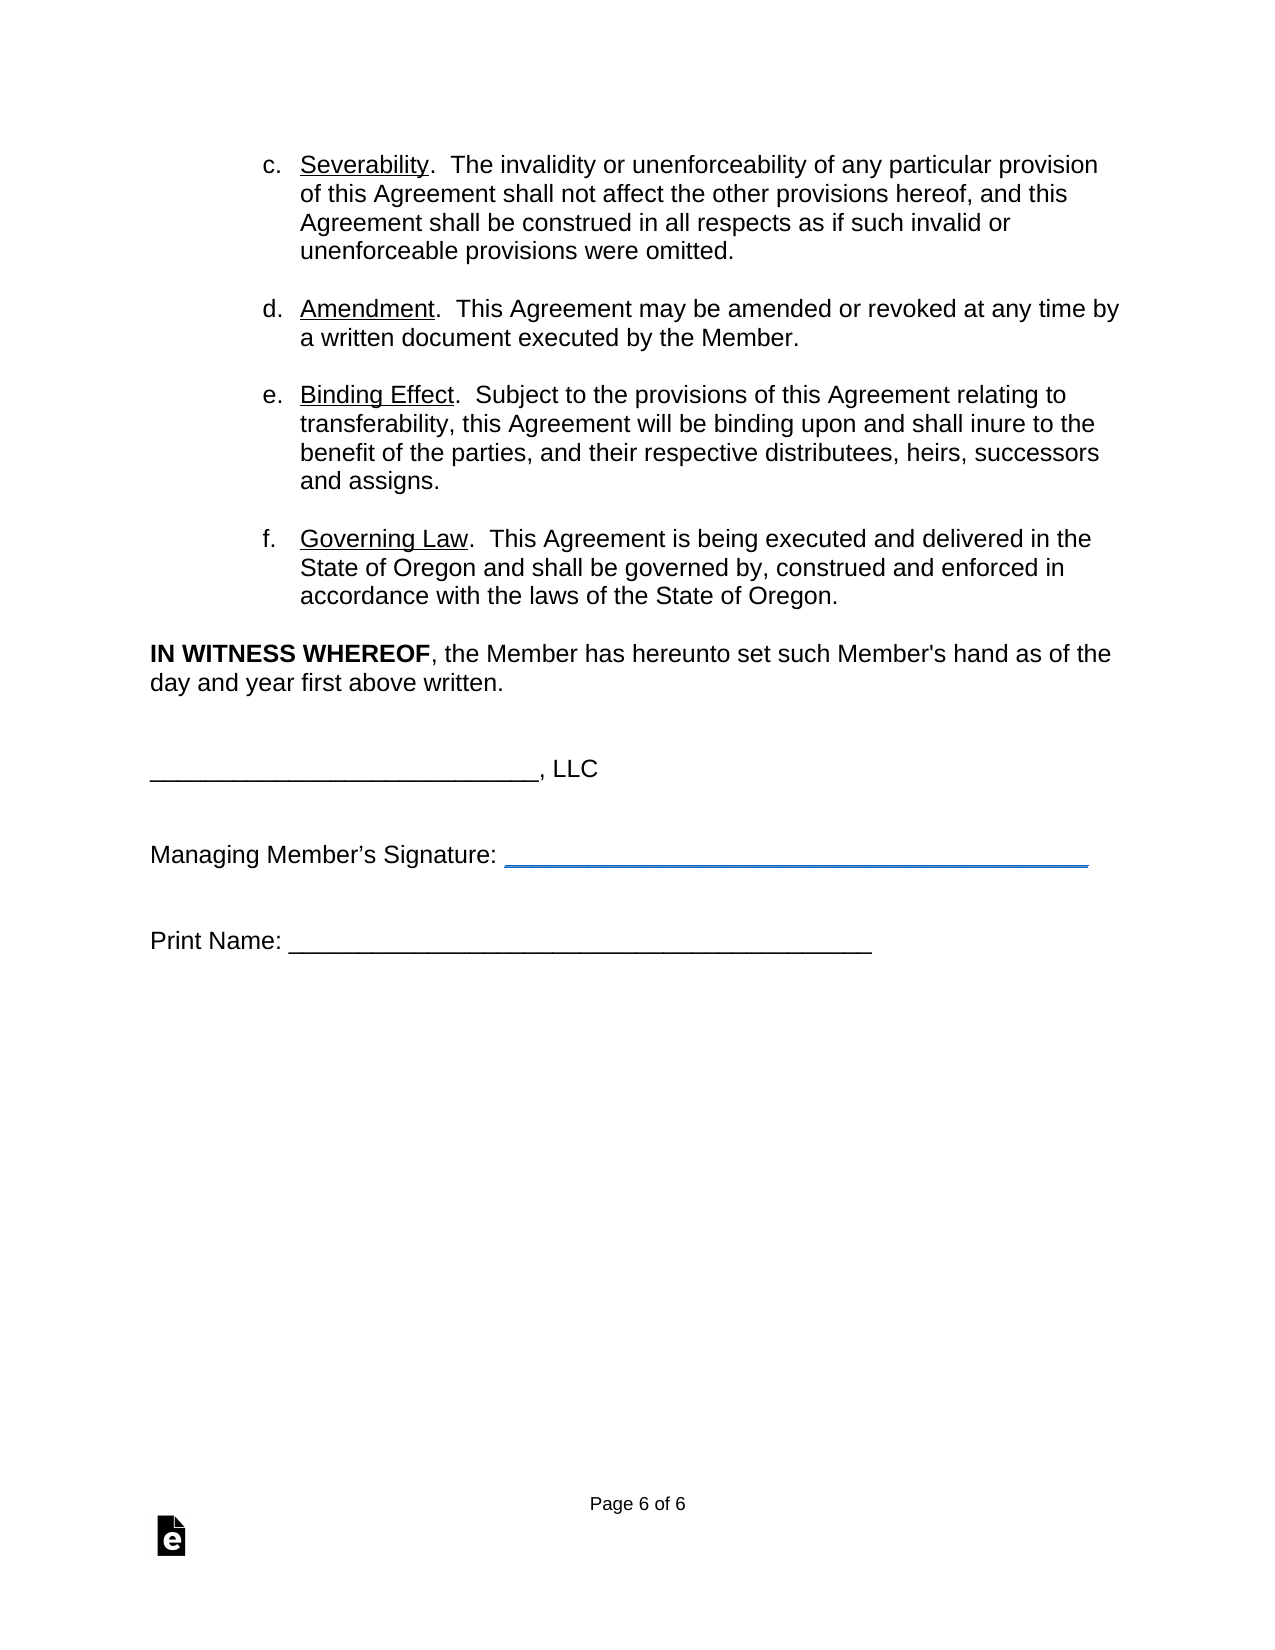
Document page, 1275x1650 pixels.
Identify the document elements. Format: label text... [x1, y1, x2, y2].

text Managing Member’s Signature: __________________________________________ [150, 840, 1125, 869]
text ____________________________, LLC [150, 754, 1125, 782]
picture [150, 1514, 192, 1557]
text Print Name: __________________________________________ [150, 926, 1125, 955]
list Governing Law. This Agreement is being executed and delivered in the State of Oregon and shall be governed by, construed and enforced in accordance with the laws of the State of Oregon. [262, 524, 1125, 610]
list Binding Effect. Subject to the provisions of this Agreement relating to transferability, this Agreement will be binding upon and shall inure to the benefit of the parties, and their respective distributees, heirs, successors and assigns. [262, 380, 1125, 495]
list Severability. The invalidity or unenforceability of any particular provision of this Agreement shall not affect the other provisions hereof, and this Agreement shall be construed in all respects as if such invalid or unenforceable provisions were omitted. [262, 150, 1125, 265]
text IN WITNESS WHEREOF, the Member has hereunto set such Member's hand as of the day and year first above written. [150, 639, 1125, 696]
list Amendment. This Agreement may be amended or revoked at any time by a written document executed by the Member. [262, 294, 1125, 351]
